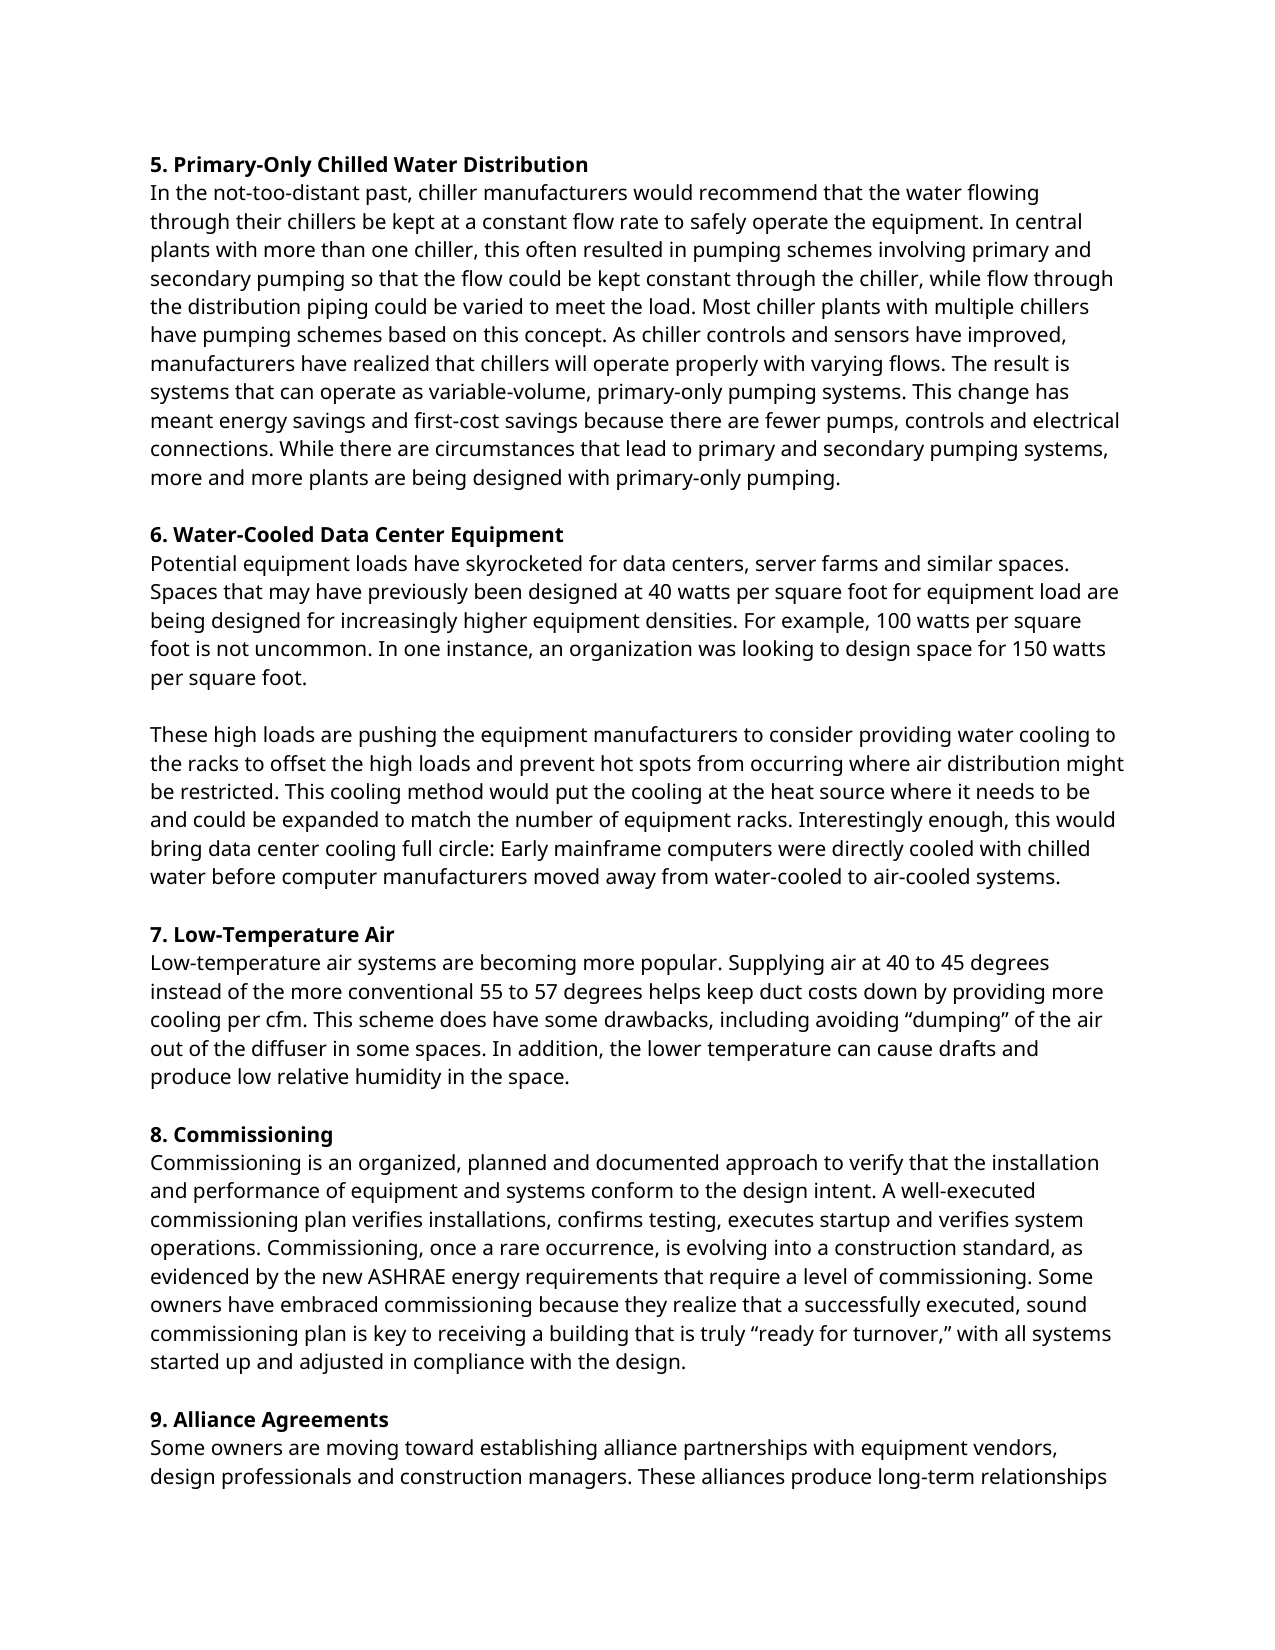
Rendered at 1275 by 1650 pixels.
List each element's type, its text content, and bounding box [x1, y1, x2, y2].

text 6. Water-Cooled Data Center Equipment Potential equipment loads have skyrocketed for data centers, server farms and similar spaces. Spaces that may have previously been designed at 40 watts per square foot for equipment load are being designed for increasingly higher equipment densities. For example, 100 watts per square foot is not uncommon. In one instance, an organization was looking to design space for 150 watts per square foot. [150, 520, 1125, 691]
text 8. Commissioning Commissioning is an organized, planned and documented approach to verify that the installation and performance of equipment and systems conform to the design intent. A well-executed commissioning plan verifies installations, confirms testing, executes startup and verifies system operations. Commissioning, once a rare occurrence, is evolving into a construction standard, as evidenced by the new ASHRAE energy requirements that require a level of commissioning. Some owners have embraced commissioning because they realize that a successfully executed, sound commissioning plan is key to receiving a building that is truly “ready for turnover,” with all systems started up and adjusted in compliance with the design. [150, 1120, 1125, 1376]
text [150, 1405, 1125, 1490]
text These high loads are pushing the equipment manufacturers to consider providing water cooling to the racks to offset the high loads and prevent hot spots from occurring where air distribution might be restricted. This cooling method would put the cooling at the heat source where it needs to be and could be expanded to match the number of equipment racks. Interestingly enough, this would bring data center cooling full circle: Early mainframe computers were directly cooled with chilled water before computer manufacturers moved away from water-cooled to air-cooled systems. [150, 720, 1125, 891]
text 5. Primary-Only Chilled Water Distribution In the not-too-distant past, chiller manufacturers would recommend that the water flowing through their chillers be kept at a constant flow rate to safely operate the equipment. In central plants with more than one chiller, this often resulted in pumping schemes involving primary and secondary pumping so that the flow could be kept constant through the chiller, while flow through the distribution piping could be varied to meet the load. Most chiller plants with multiple chillers have pumping schemes based on this concept. As chiller controls and sensors have improved, manufacturers have realized that chillers will operate properly with varying flows. The result is systems that can operate as variable-volume, primary-only pumping systems. This change has meant energy savings and first-cost savings because there are fewer pumps, controls and electrical connections. While there are circumstances that lead to primary and secondary pumping systems, more and more plants are being designed with primary-only pumping. [150, 150, 1125, 491]
text 7. Low-Temperature Air Low-temperature air systems are becoming more popular. Supplying air at 40 to 45 degrees instead of the more conventional 55 to 57 degrees helps keep duct costs down by providing more cooling per cfm. This scheme does have some drawbacks, including avoiding “dumping” of the air out of the diffuser in some spaces. In addition, the lower temperature can cause drafts and produce low relative humidity in the space. [150, 920, 1125, 1091]
